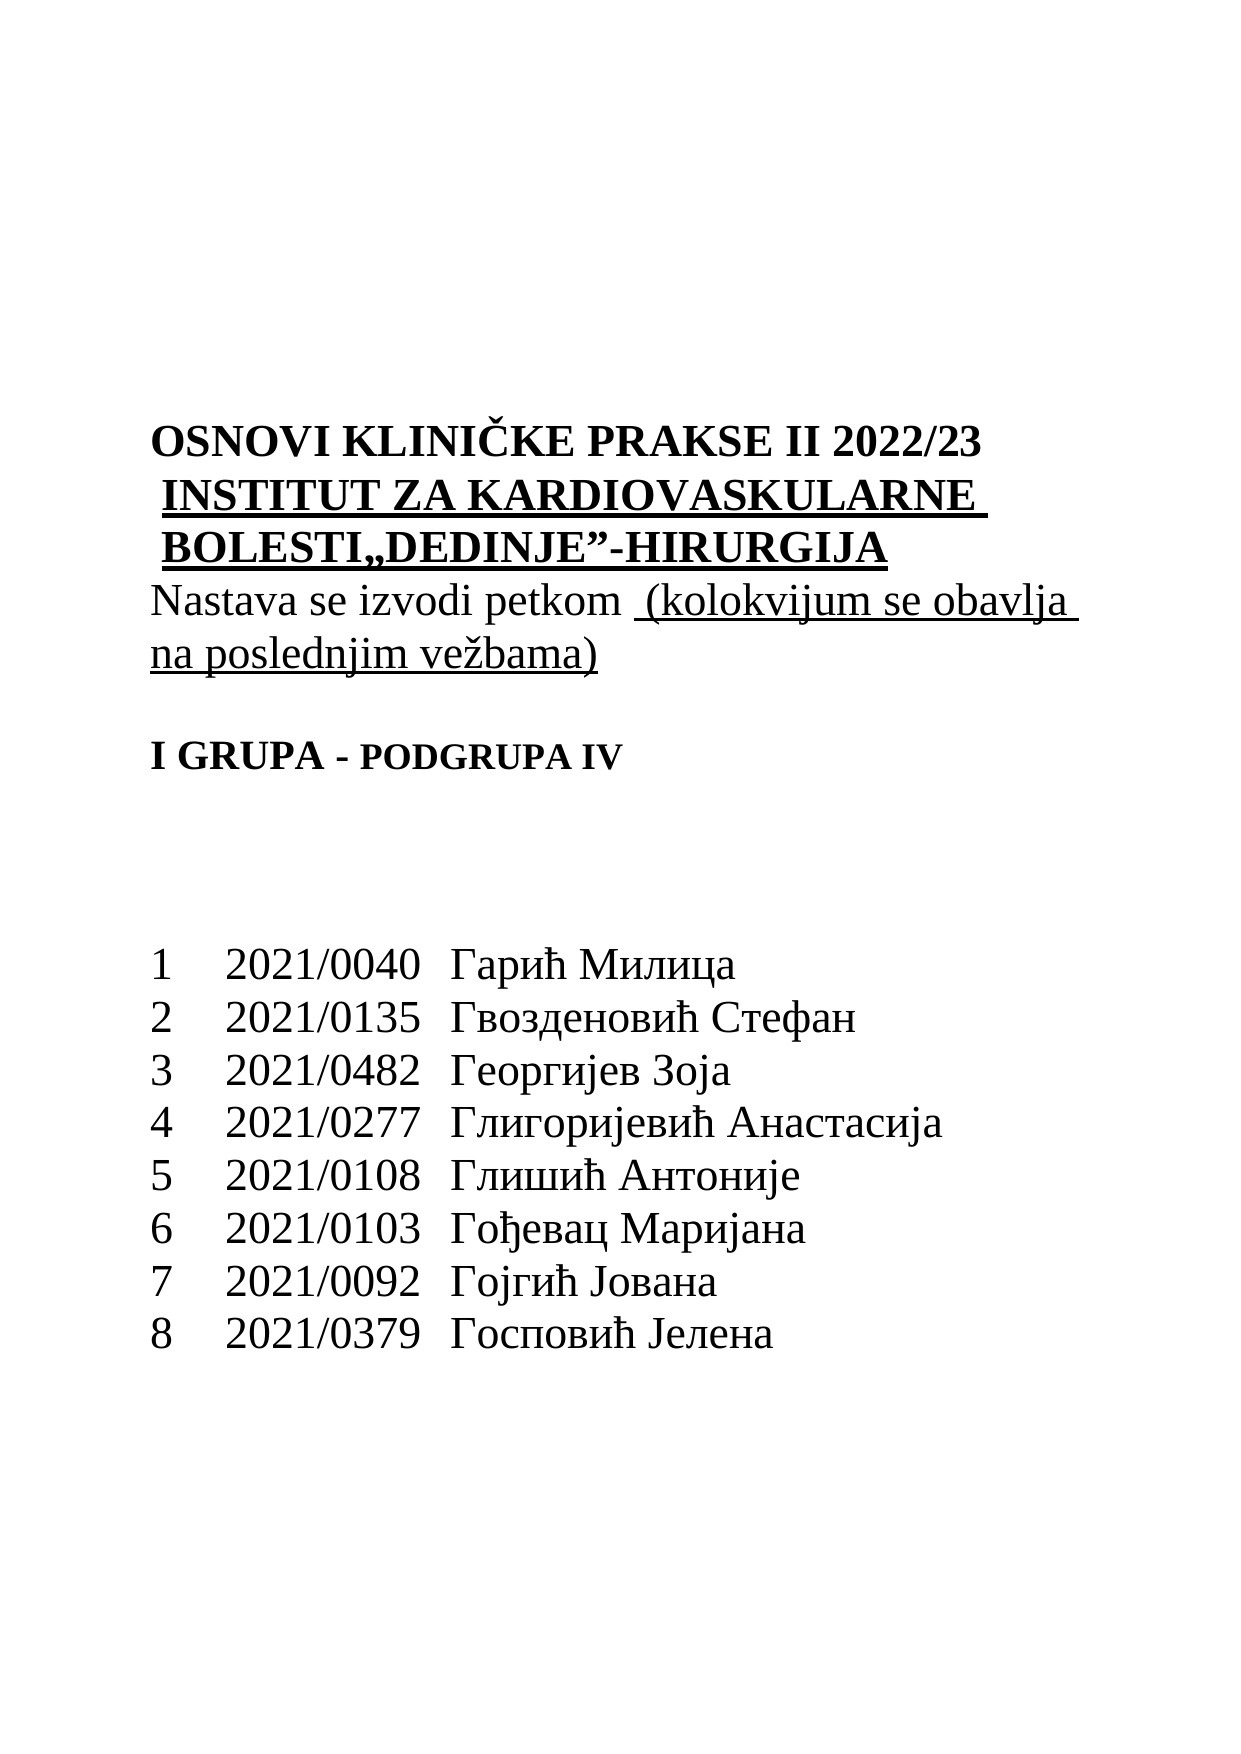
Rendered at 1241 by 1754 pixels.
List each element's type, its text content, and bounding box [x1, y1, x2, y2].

text 4 2021/0277 Глигоријевић Анастасија [150, 1095, 1090, 1148]
text 8 2021/0379 Госповић Јелена [150, 1306, 1090, 1358]
text I GRUPA - PODGRUPA IV [150, 731, 1090, 779]
text INSTITUT ZA KARDIOVASKULARNE BOLESTI„DEDINJE”-HIRURGIJA [162, 467, 1036, 573]
text 3 2021/0482 Георгијев Зоја [150, 1042, 1090, 1095]
text 7 2021/0092 Гојгић Јована [150, 1253, 1090, 1306]
text Nastava se izvodi petkom (kolokvijum se obavlja na poslednjim vežbama) [150, 573, 1090, 678]
text 6 2021/0103 Гођевац Маријана [150, 1200, 1090, 1253]
text 1 2021/0040 Гарић Милица [150, 937, 1090, 989]
text 2 2021/0135 Гвозденовић Стефан [150, 989, 1090, 1042]
text 5 2021/0108 Глишић Антоније [150, 1148, 1090, 1200]
text OSNOVI KLINIČKE PRAKSE II 2022/23 [150, 413, 1090, 466]
